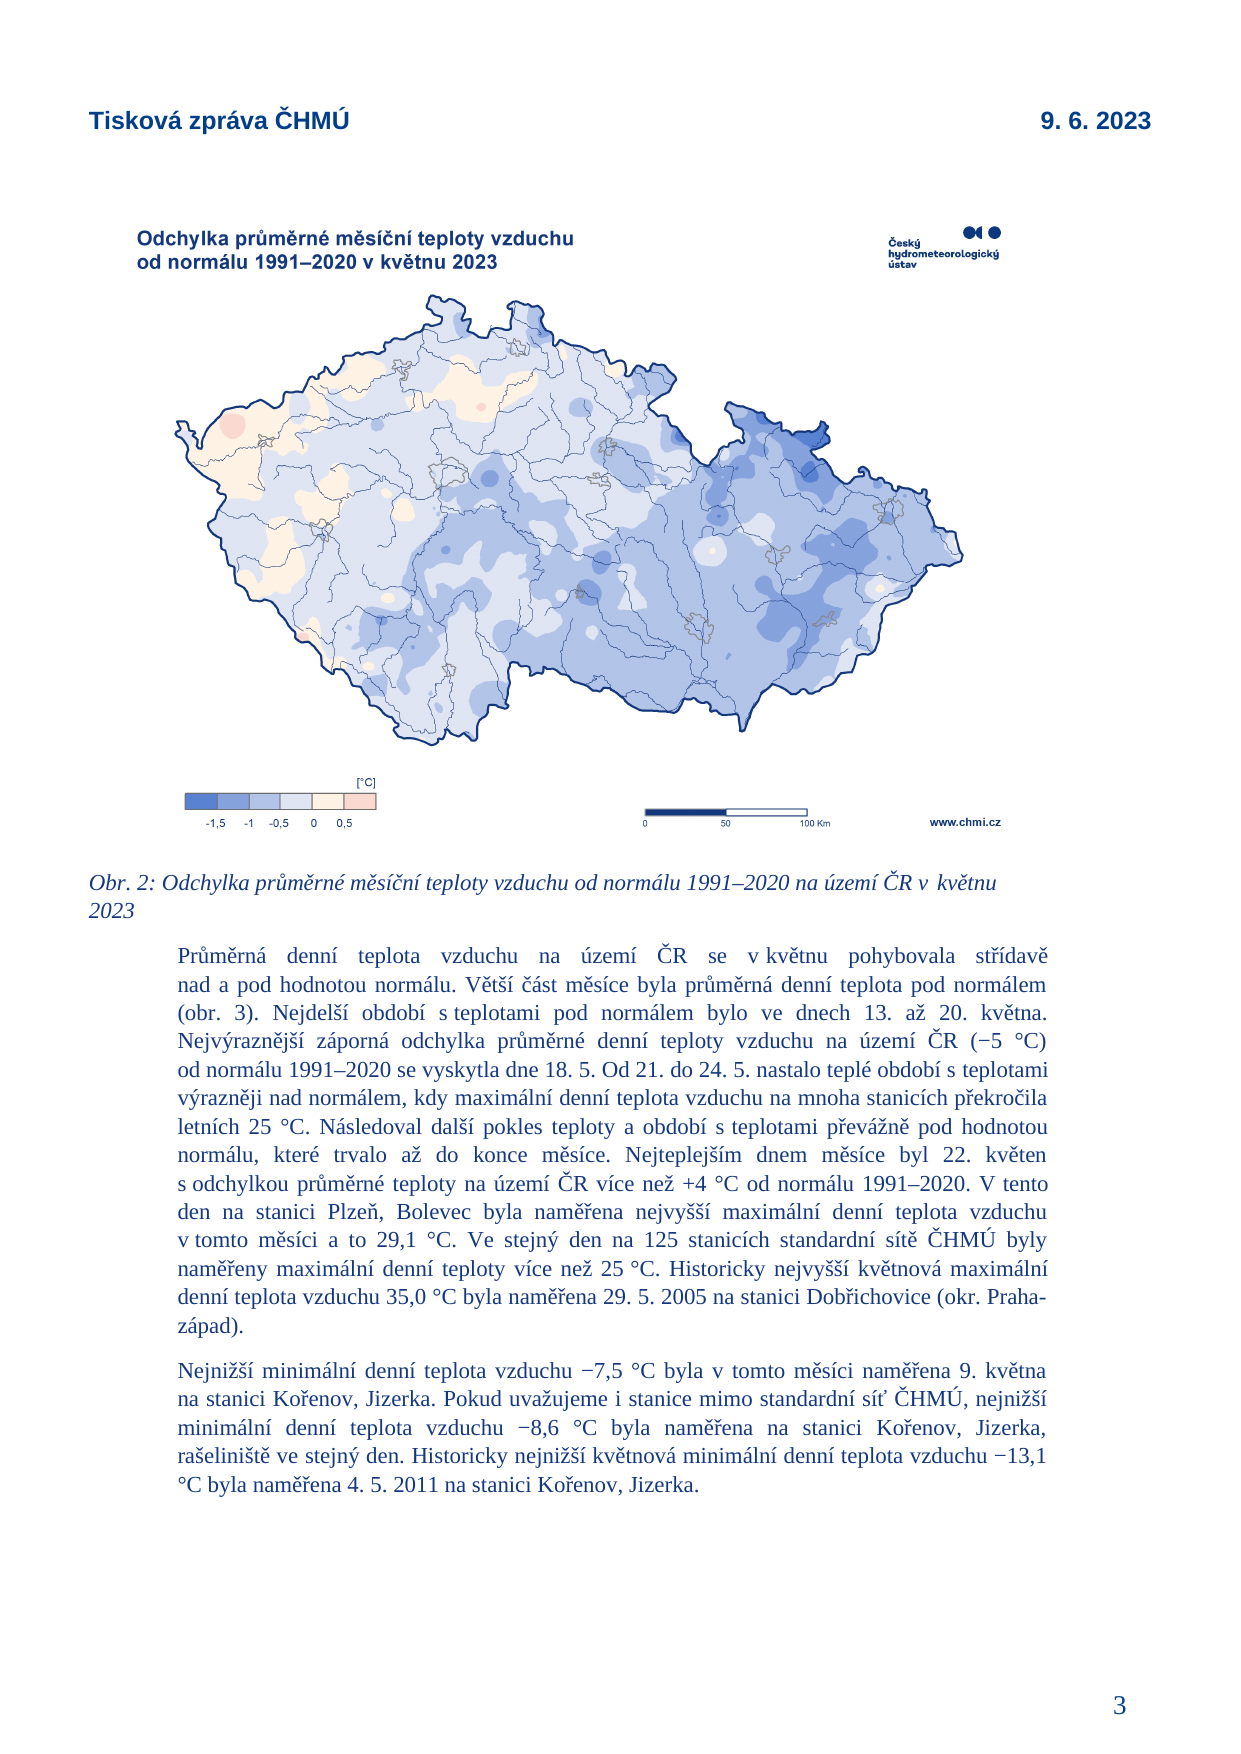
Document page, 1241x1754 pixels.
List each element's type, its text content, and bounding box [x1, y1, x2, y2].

picture [88, 187, 1049, 867]
text Obr. 2: Odchylka průměrné měsíční teploty vzduchu od normálu 1991–2020 na území ČR v květnu 2023 [89, 867, 1048, 923]
text Průměrná denní teplota vzduchu na území ČR se v květnu pohybovala střídavě nad a pod hodnotou normálu. Větší část měsíce byla průměrná denní teplota pod normálem (obr. 3). Nejdelší období s teplotami pod normálem bylo ve dnech 13. až 20. května. Nejvýraznější záporná odchylka průměrné denní teploty vzduchu na území ČR (−5 °C) od normálu 1991–2020 se vyskytla dne 18. 5. Od 21. do 24. 5. nastalo teplé období s teplotami výrazněji nad normálem, kdy maximální denní teplota vzduchu na mnoha stanicích překročila letních 25 °C. Následoval další pokles teploty a období s teplotami převážně pod hodnotou normálu, které trvalo až do konce měsíce. Nejteplejším dnem měsíce byl 22. květen s odchylkou průměrné teploty na území ČR více než +4 °C od normálu 1991–2020. V tento den na stanici Plzeň, Bolevec byla naměřena nejvyšší maximální denní teplota vzduchu v tomto měsíci a to 29,1 °C. Ve stejný den na 125 stanicích standardní sítě ČHMÚ byly naměřeny maximální denní teploty více než 25 °C. Historicky nejvyšší květnová maximální denní teplota vzduchu 35,0 °C byla naměřena 29. 5. 2005 na stanici Dobřichovice (okr. Praha-západ). [177, 942, 1048, 1338]
text Nejnižší minimální denní teplota vzduchu −7,5 °C byla v tomto měsíci naměřena 9. května na stanici Kořenov, Jizerka. Pokud uvažujeme i stanice mimo standardní síť ČHMÚ, nejnižší minimální denní teplota vzduchu −8,6 °C byla naměřena na stanici Kořenov, Jizerka, rašeliniště ve stejný den. Historicky nejnižší květnová minimální denní teplota vzduchu −13,1 °C byla naměřena 4. 5. 2011 na stanici Kořenov, Jizerka. [177, 1357, 1048, 1497]
